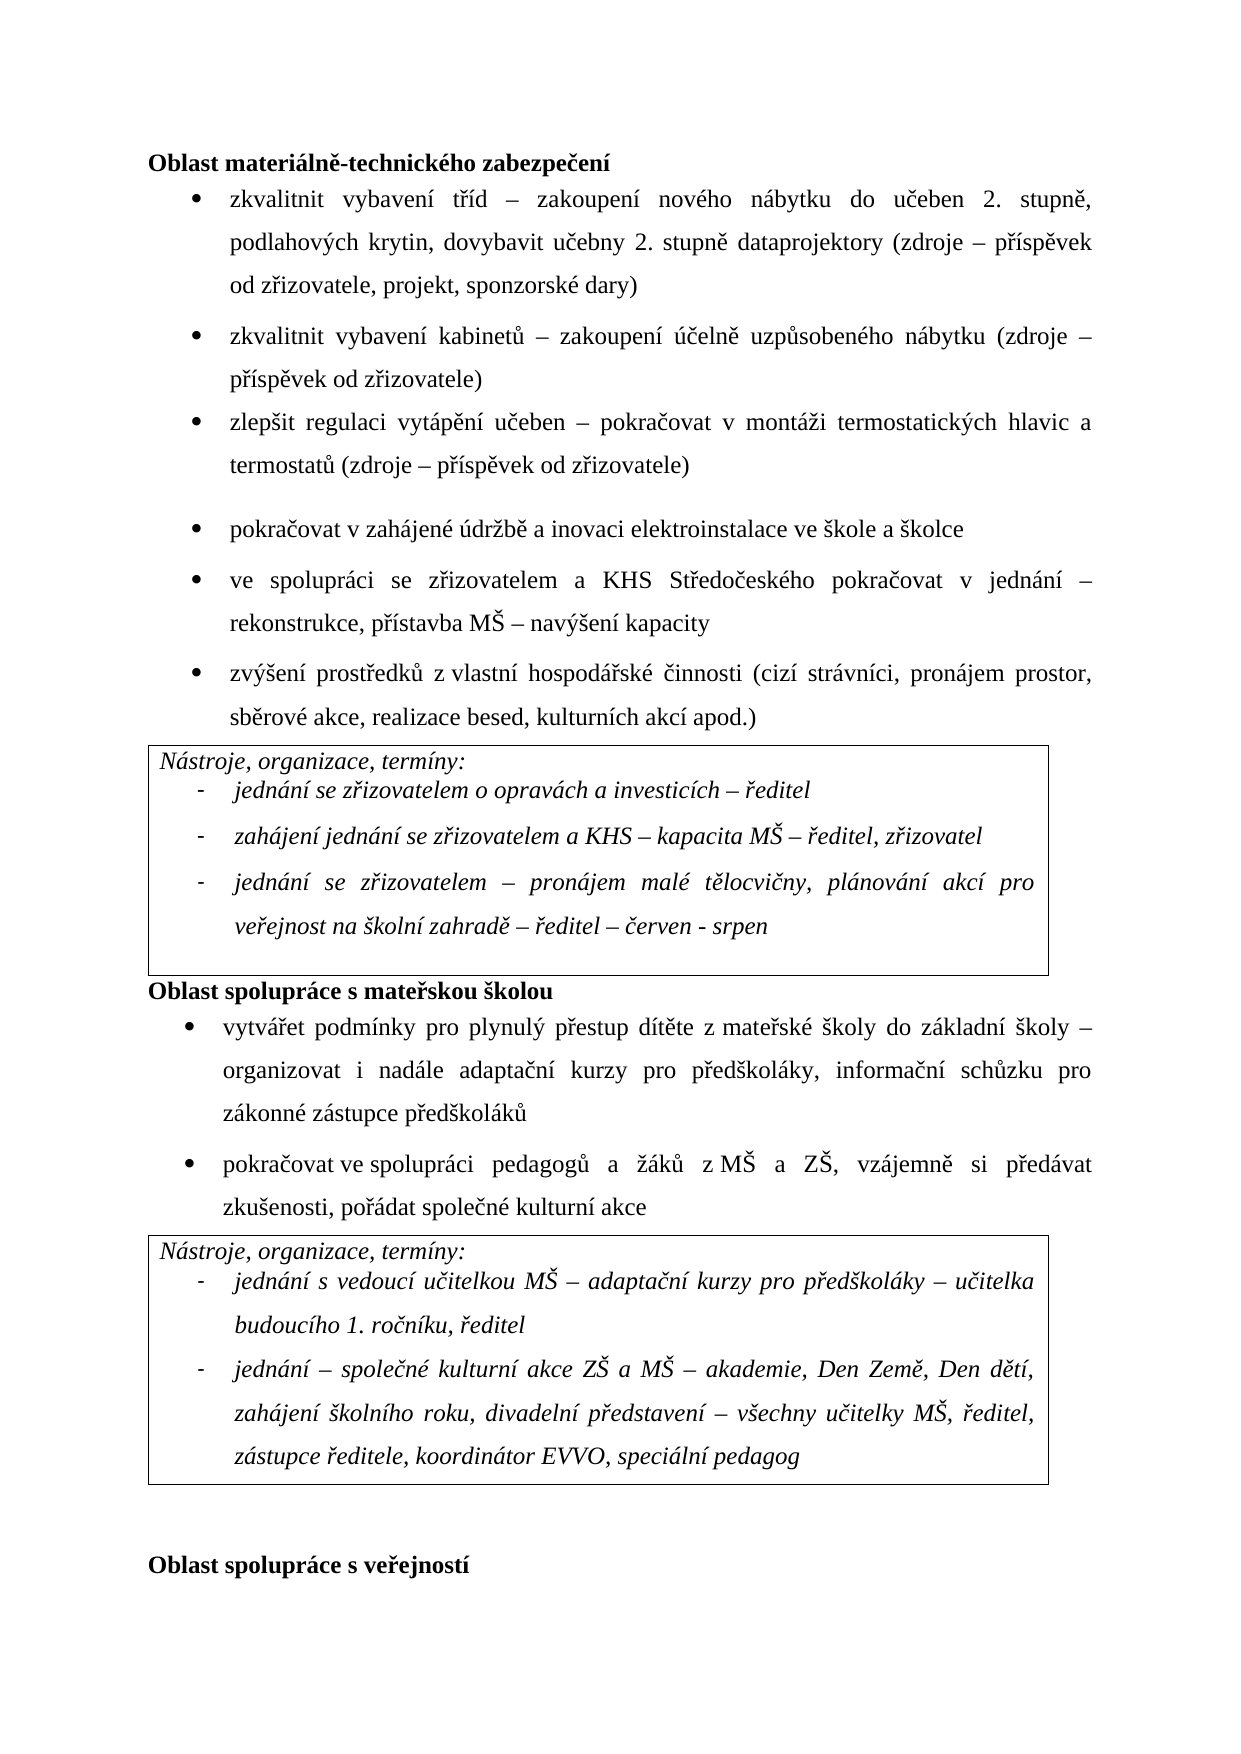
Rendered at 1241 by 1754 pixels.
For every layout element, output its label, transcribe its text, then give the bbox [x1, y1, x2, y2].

list zlepšit regulaci vytápění učeben – pokračovat v montáži termostatických hlavic a termostatů (zdroje – příspěvek od zřizovatele) [192, 407, 1093, 479]
list zkvalitnit vybavení tříd – zakoupení nového nábytku do učeben 2. stupně, podlahových krytin, dovybavit učebny 2. stupně dataprojektory (zdroje – příspěvek od zřizovatele, projekt, sponzorské dary) [192, 184, 1093, 299]
text Oblast spolupráce s mateřskou školou [148, 976, 1093, 1004]
table_header Nástroje, organizace, termíny: jednání s vedoucí učitelkou MŠ – adaptační kurzy pro předškoláky – učitelka budoucího 1. ročníku, ředitel jednání – společné kulturní akce ZŠ a MŠ – akademie, Den Země, Den dětí, zahájení školního roku, divadelní představení – všechny učitelky MŠ, ředitel, zástupce ředitele, koordinátor EVVO, speciální pedagog [149, 1236, 1048, 1484]
list zvýšení prostředků z vlastní hospodářské činnosti (cizí strávníci, pronájem prostor, sběrové akce, realizace besed, kulturních akcí apod.) [192, 658, 1093, 730]
text Oblast materiálně-technického zabezpečení [148, 148, 1093, 176]
list pokračovat v zahájené údržbě a inovaci elektroinstalace ve škole a školce [192, 514, 1093, 543]
list zkvalitnit vybavení kabinetů – zakoupení účelně uzpůsobeného nábytku (zdroje – příspěvek od zřizovatele) [192, 321, 1093, 393]
list vytvářet podmínky pro plynulý přestup dítěte z mateřské školy do základní školy – organizovat i nadále adaptační kurzy pro předškoláky, informační schůzku pro zákonné zástupce předškoláků [185, 1012, 1093, 1127]
list pokračovat ve spolupráci pedagogů a žáků z MŠ a ZŠ, vzájemně si předávat zkušenosti, pořádat společné kulturní akce [185, 1149, 1093, 1221]
text Oblast spolupráce s veřejností [148, 1550, 1093, 1579]
list ve spolupráci se zřizovatelem a KHS Středočeského pokračovat v jednání – rekonstrukce, přístavba MŠ – navýšení kapacity [192, 565, 1093, 637]
table_header Nástroje, organizace, termíny: jednání se zřizovatelem o opravách a investicích – ředitel zahájení jednání se zřizovatelem a KHS – kapacita MŠ – ředitel, zřizovatel jednání se zřizovatelem – pronájem malé tělocvičny, plánování akcí pro veřejnost na školní zahradě – ředitel – červen - srpen [149, 746, 1048, 975]
